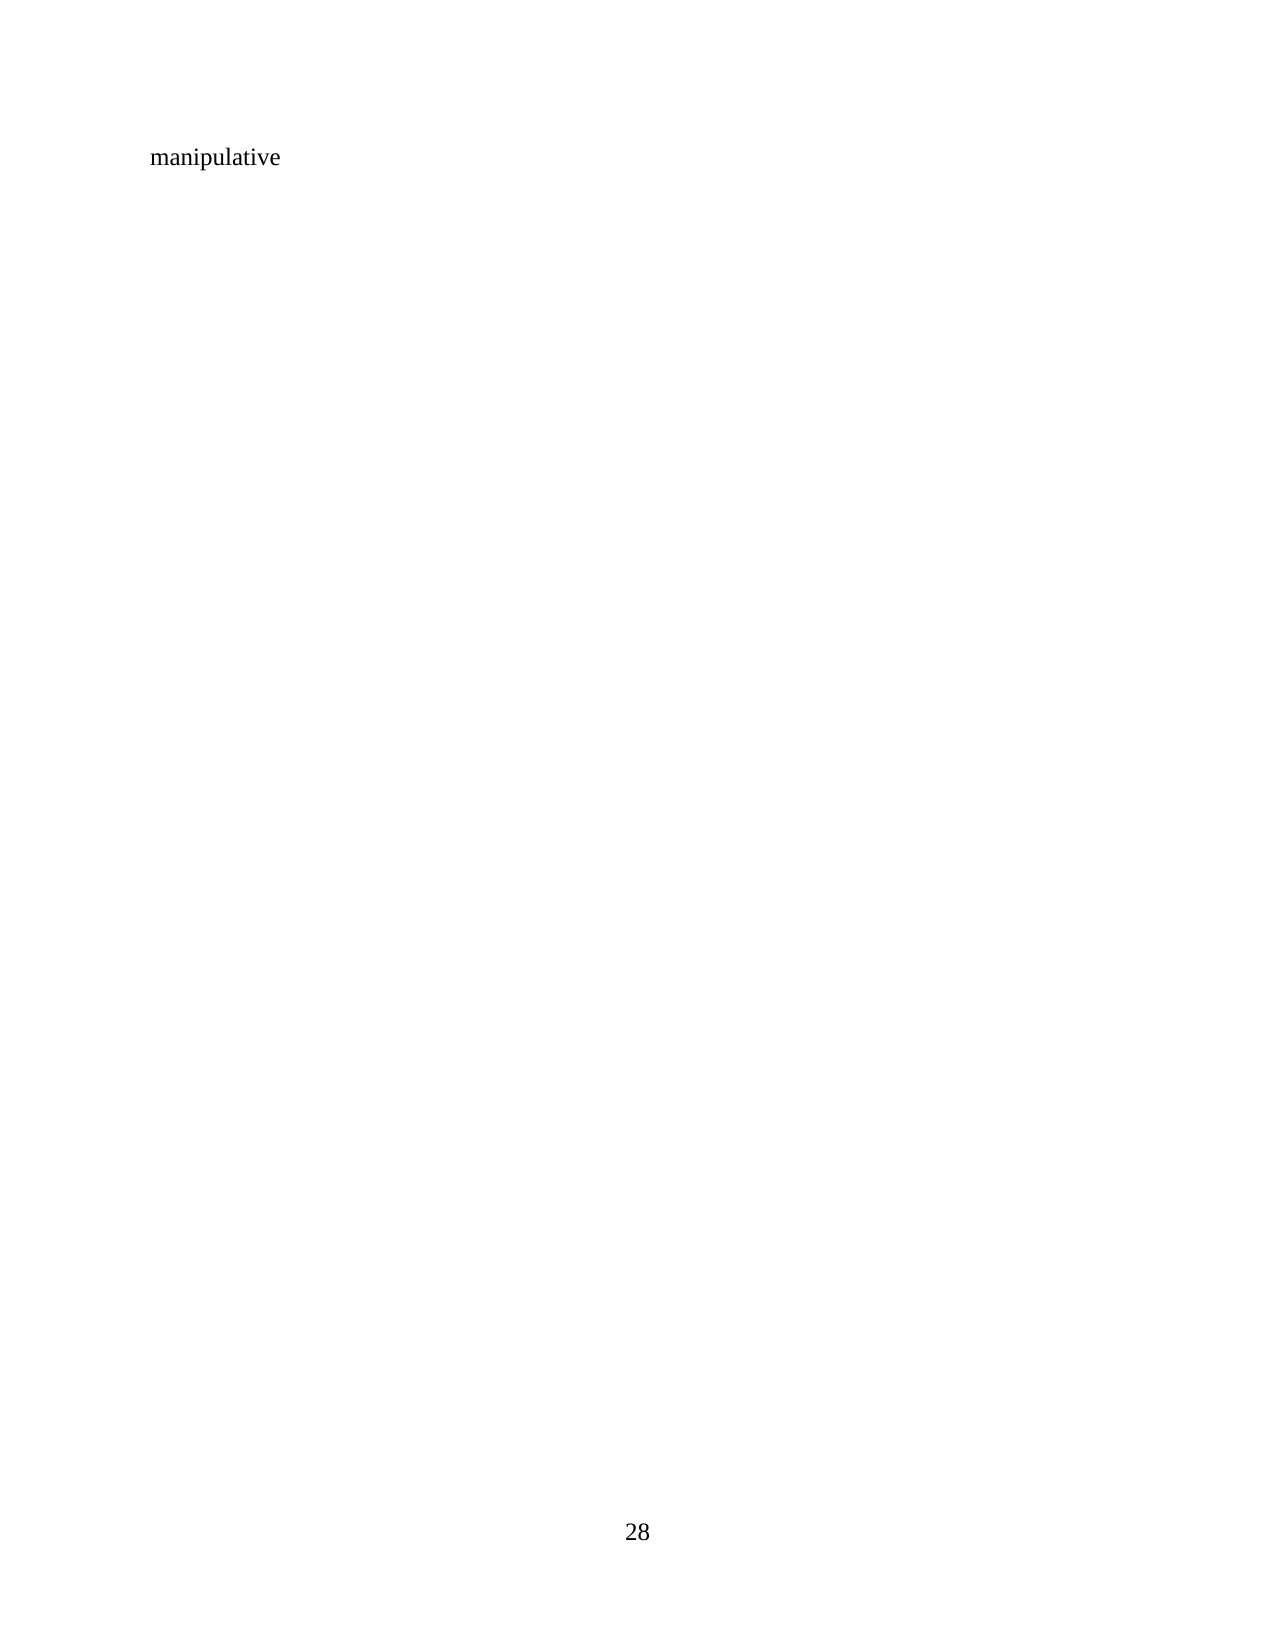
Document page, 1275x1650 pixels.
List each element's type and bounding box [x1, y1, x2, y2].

text [150, 142, 1126, 170]
